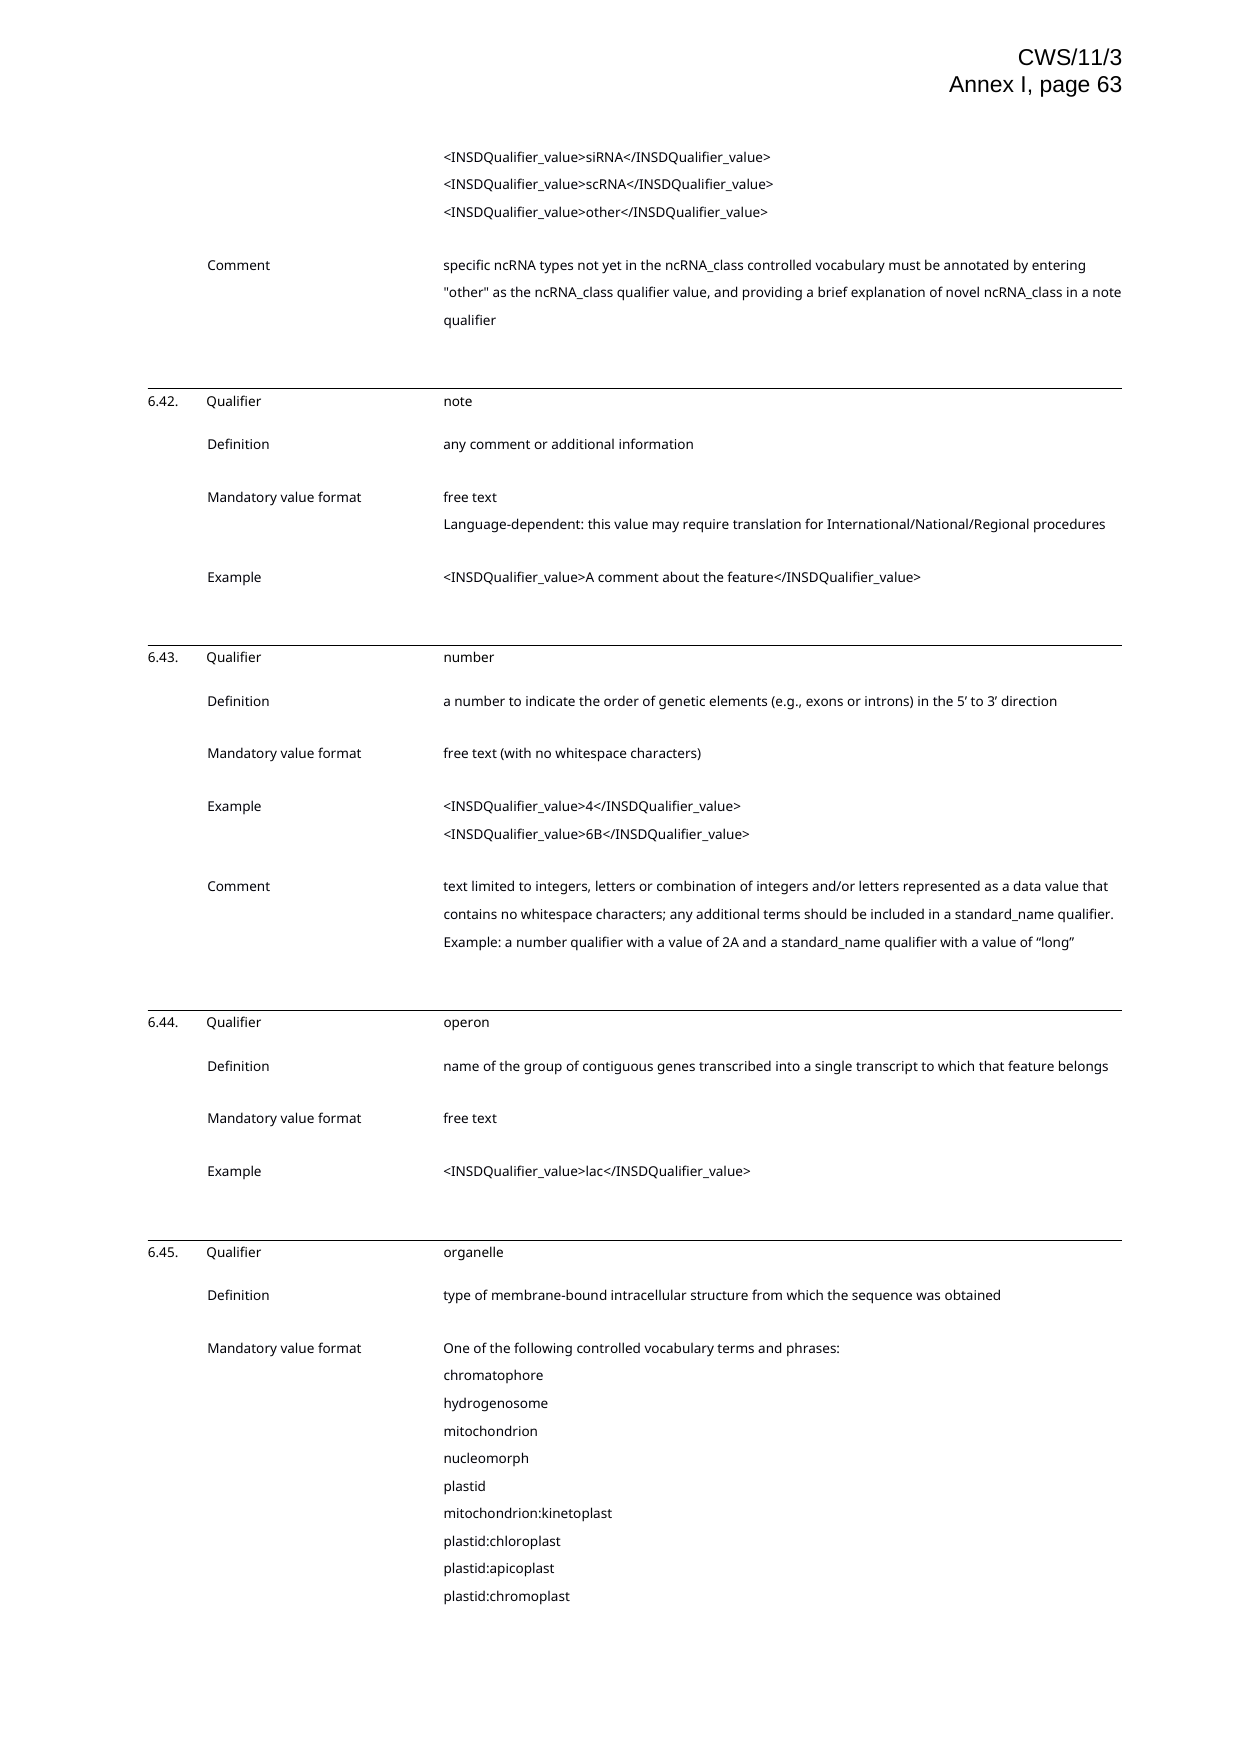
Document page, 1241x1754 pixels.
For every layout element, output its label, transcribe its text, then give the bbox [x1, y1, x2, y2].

text <INSDQualifier_value>6B</INSDQualifier_value> [443, 825, 1122, 843]
text Mandatory value format free text Language-dependent: this value may require translation for International/National/Regional procedures [207, 487, 1122, 533]
text Example <INSDQualifier_value>A comment about the feature</INSDQualifier_value> [207, 568, 1122, 586]
text plastid:chromoplast [443, 1587, 1122, 1606]
text mitochondrion [443, 1421, 1122, 1440]
text <INSDQualifier_value>other</INSDQualifier_value> [443, 203, 1122, 221]
text plastid:apicoplast [443, 1559, 1122, 1578]
text plastid [443, 1477, 1122, 1495]
text Definition type of membrane-bound intracellular structure from which the sequence was obtained [207, 1286, 1122, 1304]
text <INSDQualifier_value>scRNA</INSDQualifier_value> [443, 175, 1122, 194]
text plastid:chloroplast [443, 1532, 1122, 1550]
text Qualifier note [148, 389, 1122, 410]
text nucleomorph [443, 1449, 1122, 1467]
text Definition any comment or additional information [207, 435, 1122, 453]
text Mandatory value format free text [207, 1109, 1122, 1128]
text Qualifier operon [148, 1011, 1122, 1032]
text Qualifier number [148, 646, 1122, 667]
text mitochondrion:kinetoplast [443, 1504, 1122, 1523]
text Example <INSDQualifier_value>4</INSDQualifier_value> [207, 797, 1122, 816]
text chromatophore [443, 1366, 1122, 1385]
text Definition a number to indicate the order of genetic elements (e.g., exons or introns) in the 5’ to 3’ direction [207, 692, 1122, 710]
text Mandatory value format One of the following controlled vocabulary terms and phrases: [207, 1339, 1122, 1357]
text Mandatory value format free text (with no whitespace characters) [207, 744, 1122, 763]
text Definition name of the group of contiguous genes transcribed into a single transcript to which that feature belongs [207, 1057, 1122, 1075]
text <INSDQualifier_value>siRNA</INSDQualifier_value> [443, 148, 1122, 166]
text Qualifier organelle [148, 1241, 1122, 1261]
text Comment specific ncRNA types not yet in the ncRNA_class controlled vocabulary must be annotated by entering "other" as the ncRNA_class qualifier value, and providing a brief explanation of novel ncRNA_class in a note qualifier [207, 256, 1122, 329]
text hydrogenosome [443, 1394, 1122, 1412]
text Example <INSDQualifier_value>lac</INSDQualifier_value> [207, 1162, 1122, 1180]
text Comment text limited to integers, letters or combination of integers and/or letters represented as a data value that contains no whitespace characters; any additional terms should be included in a standard_name qualifier. Example: a number qualifier with a value of 2A and a standard_name qualifier with a value of “long” [207, 877, 1122, 951]
